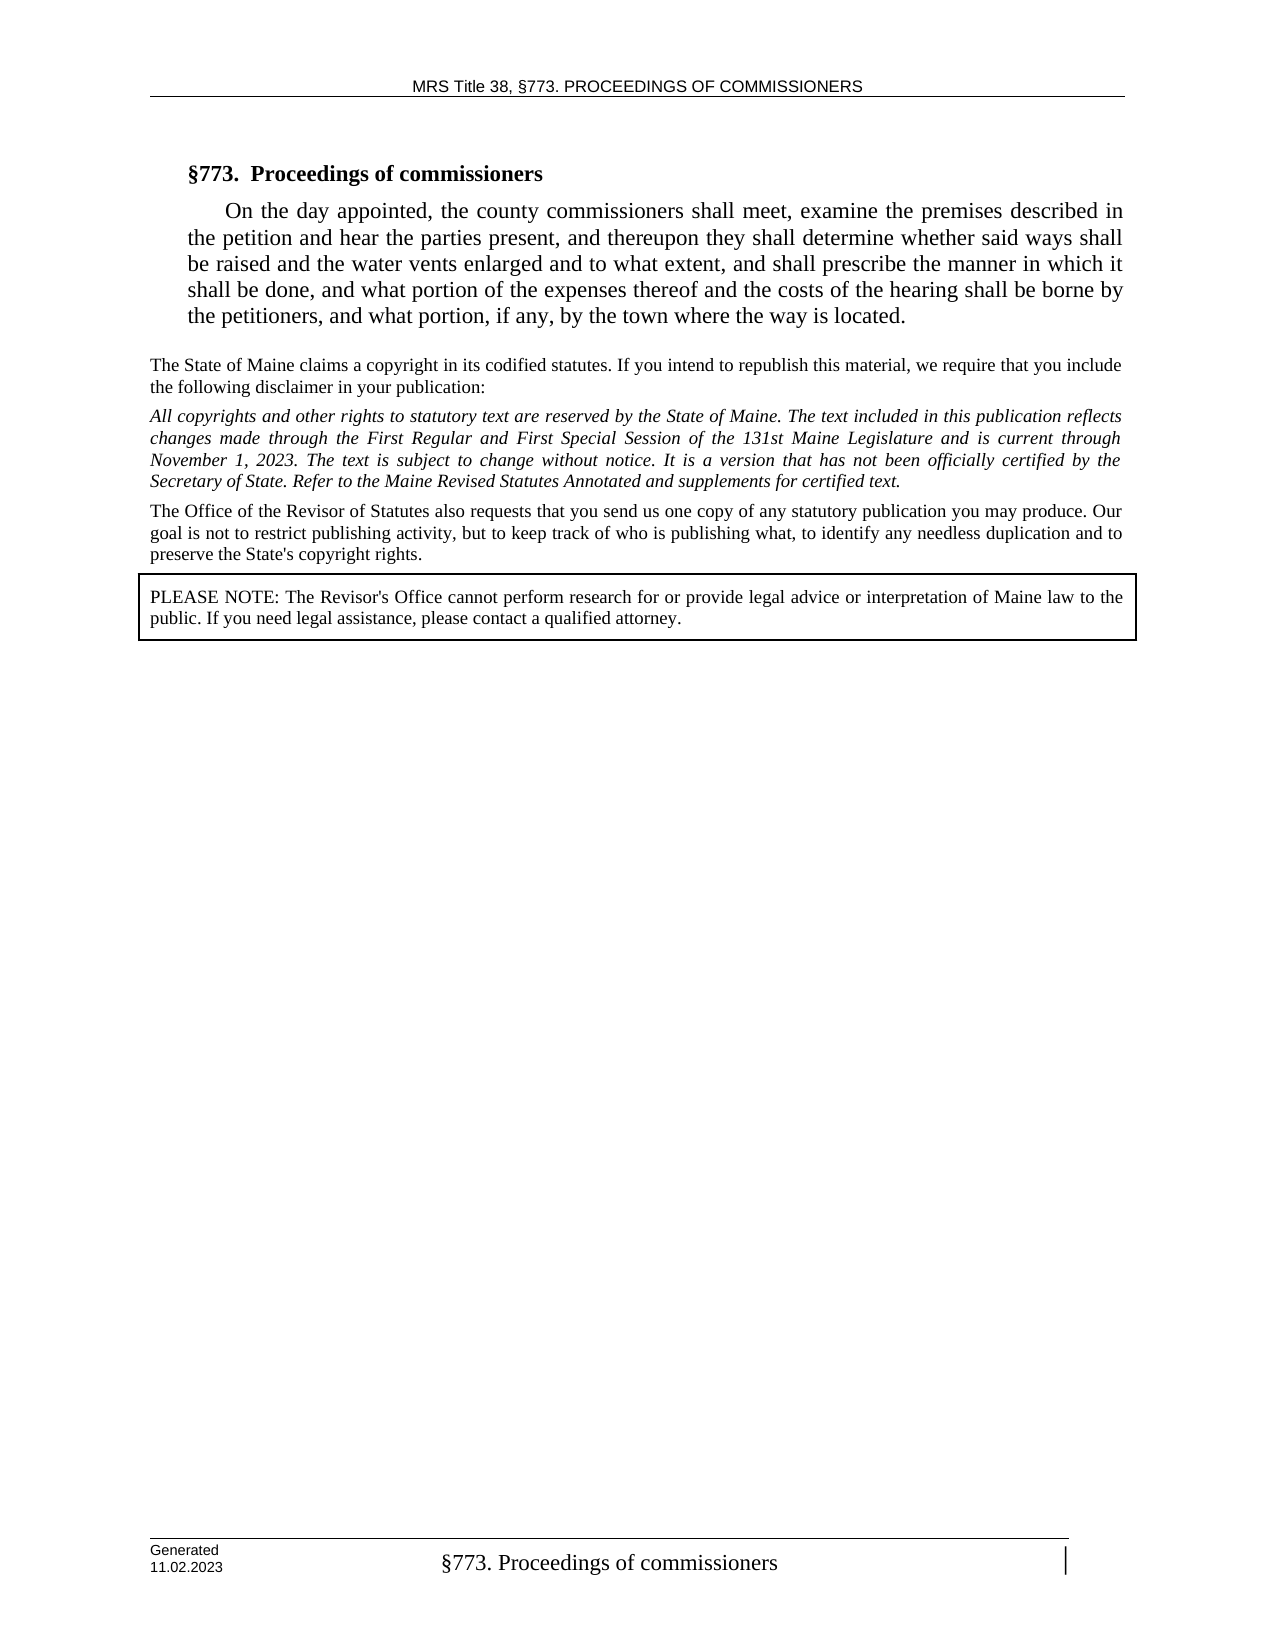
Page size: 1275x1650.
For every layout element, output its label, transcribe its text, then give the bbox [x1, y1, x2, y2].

text The State of Maine claims a copyright in its codified statutes. If you intend to republish this material, we require that you include the following disclaimer in your publication: [150, 354, 1125, 397]
text On the day appointed, the county commissioners shall meet, examine the premises described in the petition and hear the parties present, and thereupon they shall determine whether said ways shall be raised and the water vents enlarged and to what extent, and shall prescribe the manner in which it shall be done, and what portion of the expenses thereof and the costs of the hearing shall be borne by the petitioners, and what portion, if any, by the town where the way is located. [187, 197, 1125, 329]
text All copyrights and other rights to statutory text are reserved by the State of Maine. The text included in this publication reflects changes made through the First Regular and First Special Session of the 131st Maine Legislature and is current through November 1, 2023 . The text is subject to change without notice. It is a version that has not been officially certified by the Secretary of State. Refer to the Maine Revised Statutes Annotated and supplements for certified text. [150, 405, 1125, 492]
text §773. Proceedings of commissioners [187, 160, 1125, 187]
text The Office of the Revisor of Statutes also requests that you send us one copy of any statutory publication you may produce. Our goal is not to restrict publishing activity, but to keep track of who is publishing what, to identify any needless duplication and to preserve the State's copyright rights. [150, 500, 1125, 565]
text PLEASE NOTE: The Revisor's Office cannot perform research for or provide legal advice or interpretation of Maine law to the public. If you need legal assistance, please contact a qualified attorney. [140, 575, 1135, 639]
